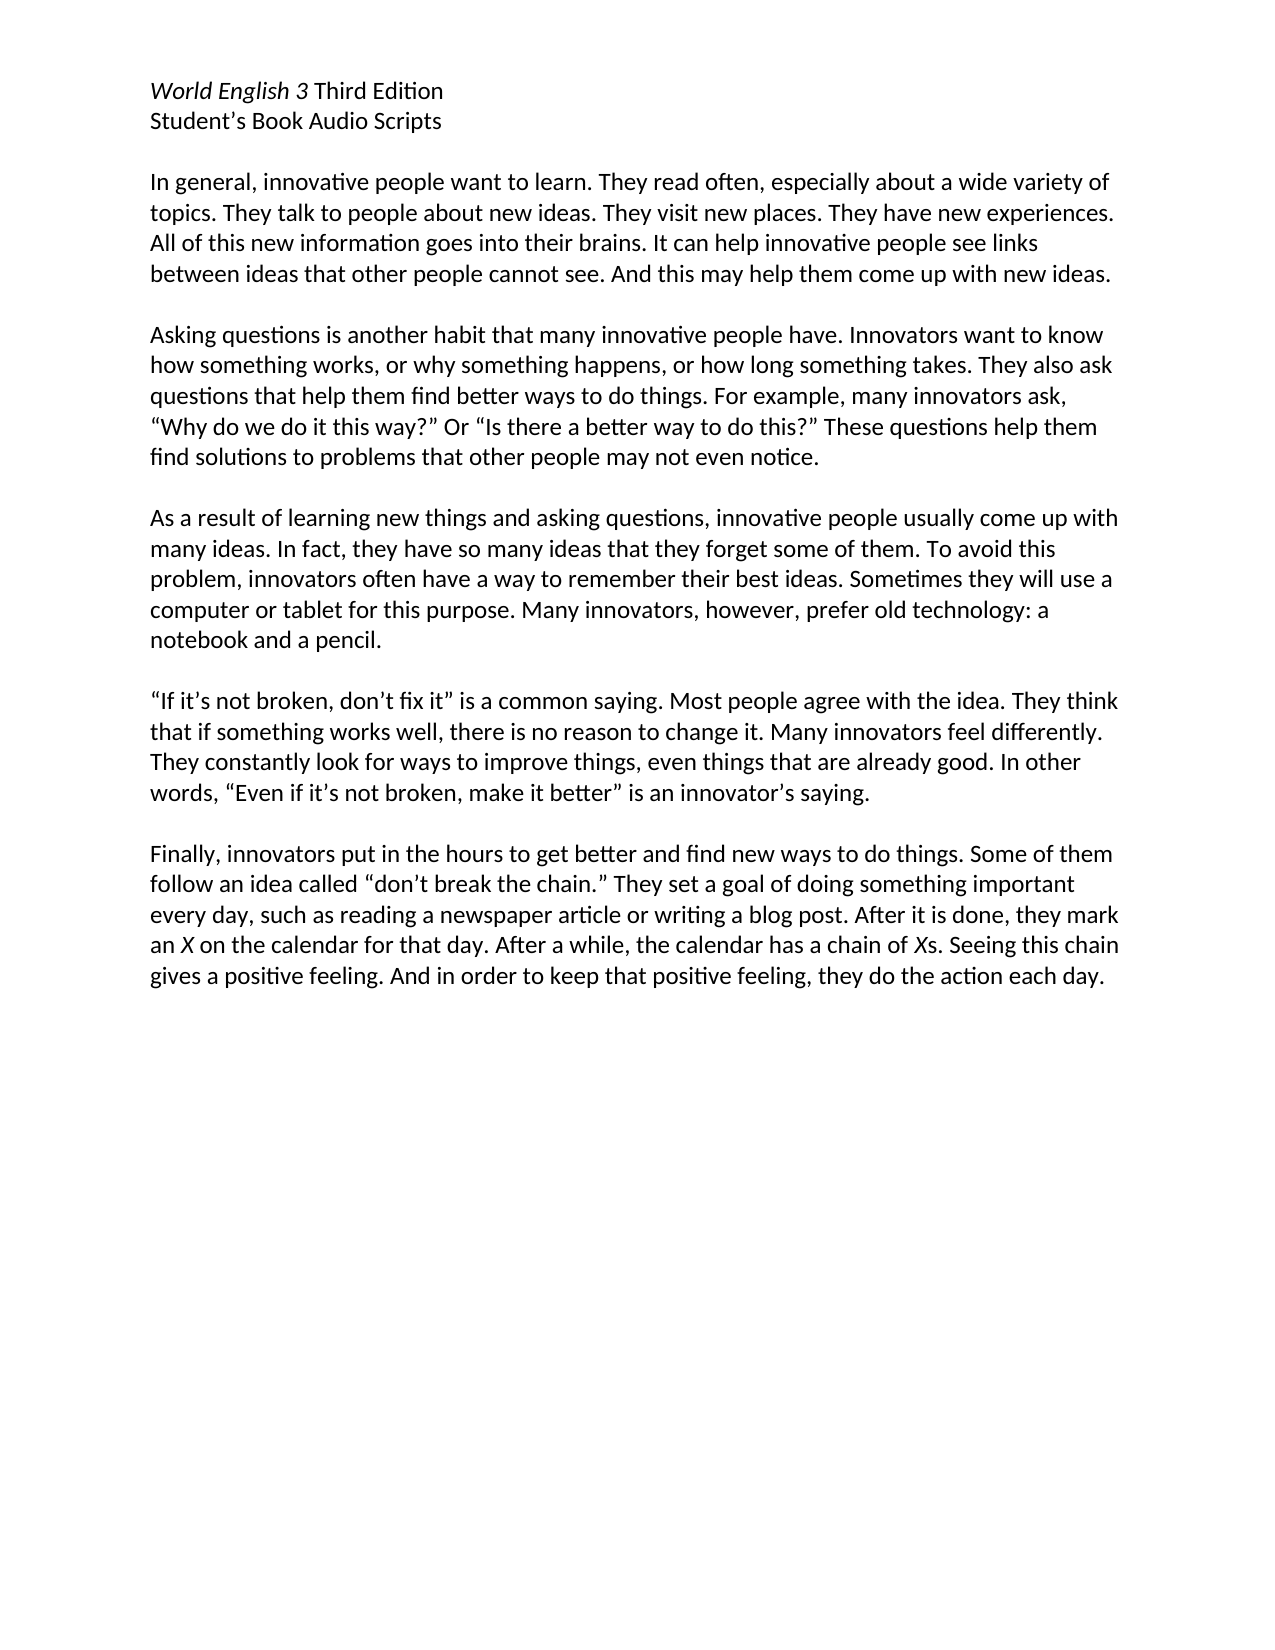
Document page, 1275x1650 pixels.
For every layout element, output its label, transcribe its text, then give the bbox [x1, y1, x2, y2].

text Finally, innovators put in the hours to get better and find new ways to do things. Some of them follow an idea called “don’t break the chain.” They set a goal of doing something important every day, such as reading a newspaper article or writing a blog post. After it is done, they mark an X on the calendar for that day. After a while, the calendar has a chain of Xs. Seeing this chain gives a positive feeling. And in order to keep that positive feeling, they do the action each day. [150, 838, 1125, 991]
text As a result of learning new things and asking questions, innovative people usually come up with many ideas. In fact, they have so many ideas that they forget some of them. To avoid this problem, innovators often have a way to remember their best ideas. Sometimes they will use a computer or tablet for this purpose. Many innovators, however, prefer old technology: a notebook and a pencil. [150, 502, 1125, 655]
text “If it’s not broken, don’t fix it” is a common saying. Most people agree with the idea. They think that if something works well, there is no reason to change it. Many innovators feel differently. They constantly look for ways to improve things, even things that are already good. In other words, “Even if it’s not broken, make it better” is an innovator’s saying. [150, 685, 1125, 807]
text Asking questions is another habit that many innovative people have. Innovators want to know how something works, or why something happens, or how long something takes. They also ask questions that help them find better ways to do things. For example, many innovators ask, “Why do we do it this way?” Or “Is there a better way to do this?” These questions help them find solutions to problems that other people may not even notice. [150, 319, 1125, 472]
text In general, innovative people want to learn. They read often, especially about a wide variety of topics. They talk to people about new ideas. They visit new places. They have new experiences. All of this new information goes into their brains. It can help innovative people see links between ideas that other people cannot see. And this may help them come up with new ideas. [150, 167, 1125, 289]
